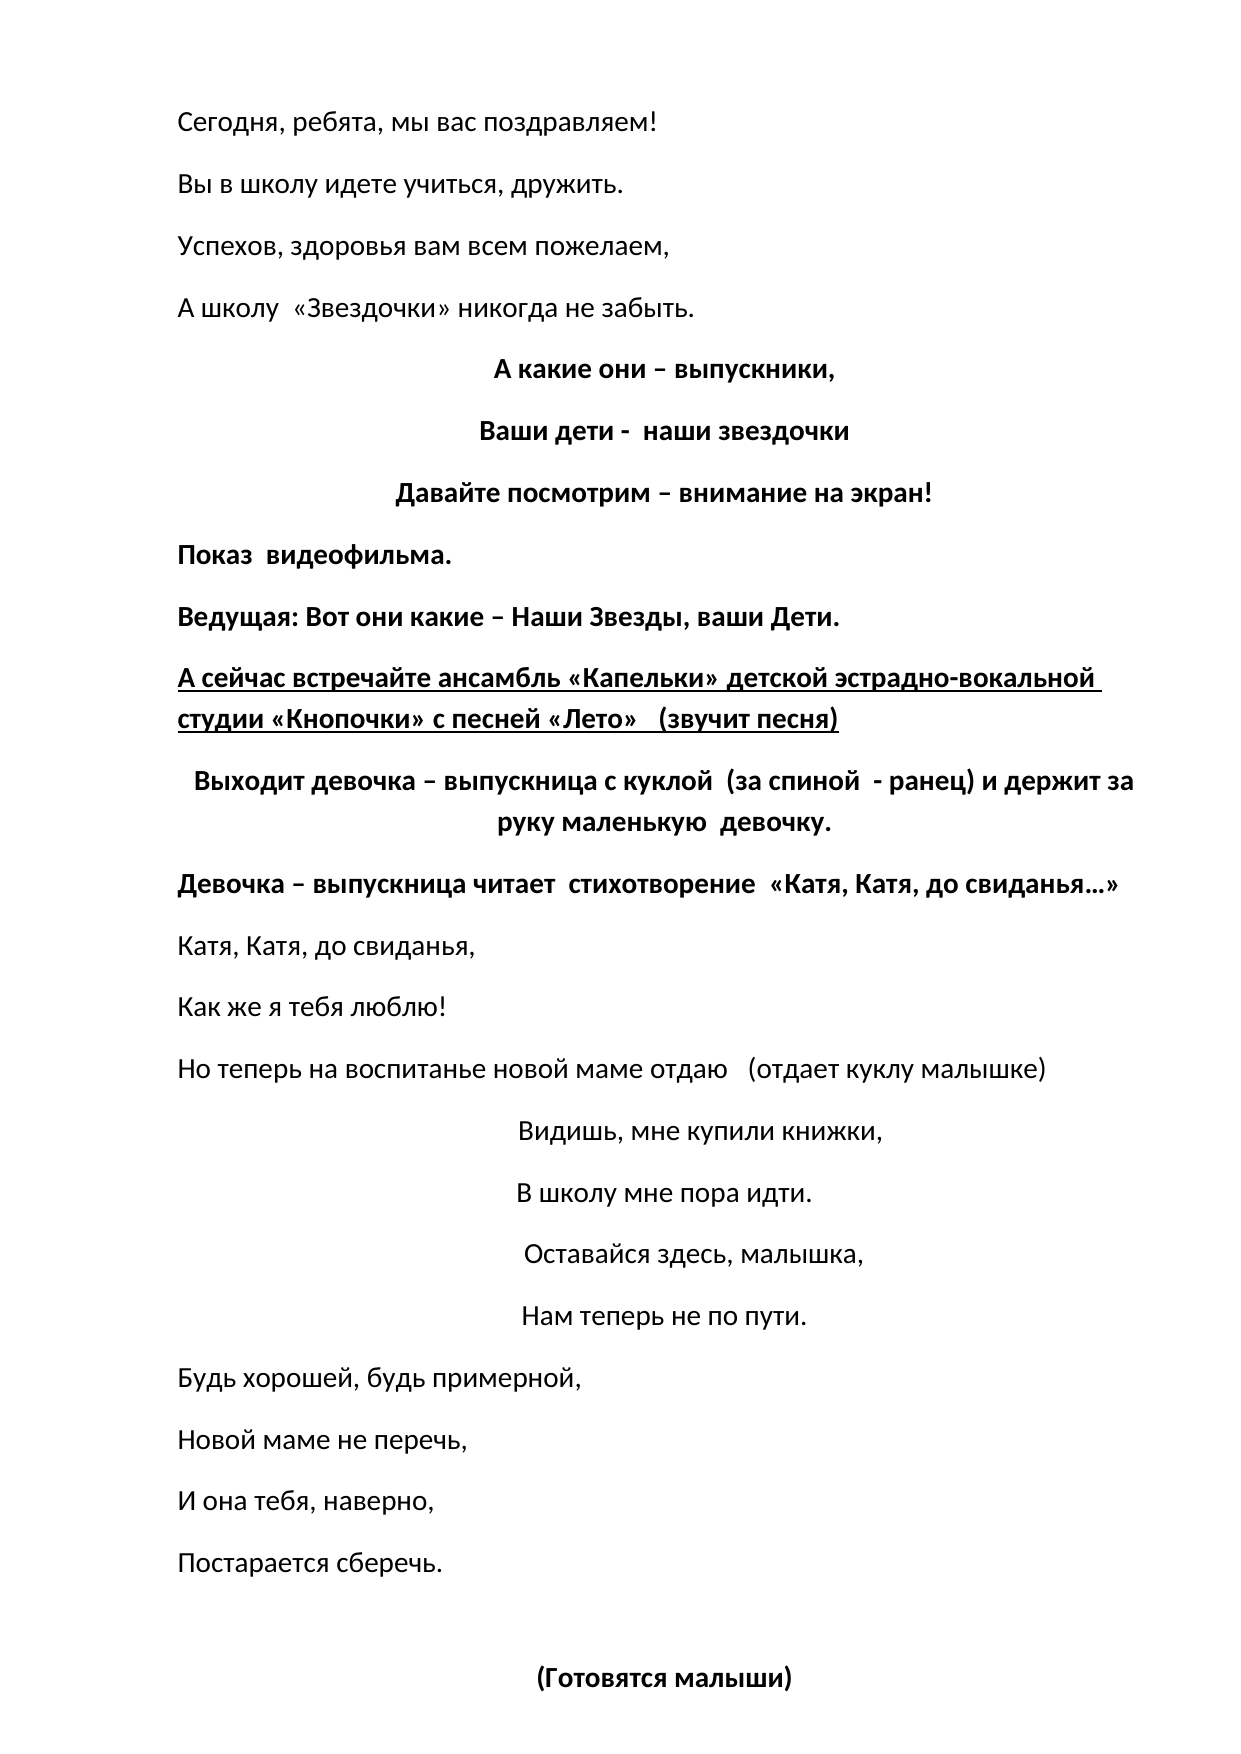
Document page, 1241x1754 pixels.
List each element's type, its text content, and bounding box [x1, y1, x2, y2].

text А сейчас встречайте ансамбль «Капельки» детской эстрадно-вокальной студии «Кнопочки» с песней «Лето» (звучит песня) [177, 659, 1152, 736]
text Успехов, здоровья вам всем пожелаем, [177, 227, 1152, 263]
text Показ видеофильма. [177, 536, 1152, 571]
text Но теперь на воспитанье новой маме отдаю (отдает куклу малышке) [177, 1050, 1152, 1086]
text Оставайся здесь, малышка, [177, 1235, 1152, 1271]
text Вы в школу идете учиться, дружить. [177, 165, 1152, 201]
text А школу «Звездочки» никогда не забыть. [177, 289, 1152, 324]
text Нам теперь не по пути. [177, 1297, 1152, 1333]
text Выходит девочка – выпускница с куклой (за спиной - ранец) и держит за руку маленькую девочку. [177, 762, 1152, 839]
text Новой маме не перечь, [177, 1421, 1152, 1456]
text В школу мне пора идти. [177, 1174, 1152, 1209]
text Ведущая: Вот они какие – Наши Звезды, ваши Дети. [177, 598, 1152, 633]
text Как же я тебя люблю! [177, 988, 1152, 1024]
text Девочка – выпускница читает стихотворение «Катя, Катя, до свиданья…» [177, 865, 1152, 900]
text Катя, Катя, до свиданья, [177, 927, 1152, 962]
text Сегодня, ребята, мы вас поздравляем! [177, 103, 1152, 139]
text А какие они – выпускники, [177, 351, 1152, 386]
text Давайте посмотрим – внимание на экран! [177, 474, 1152, 510]
text Видишь, мне купили книжки, [177, 1112, 1152, 1147]
text Постарается сберечь. [177, 1544, 1152, 1580]
text Ваши дети - наши звездочки [177, 412, 1152, 448]
text Будь хорошей, будь примерной, [177, 1359, 1152, 1394]
text (Готовятся малыши) [177, 1659, 1152, 1695]
text И она тебя, наверно, [177, 1482, 1152, 1518]
